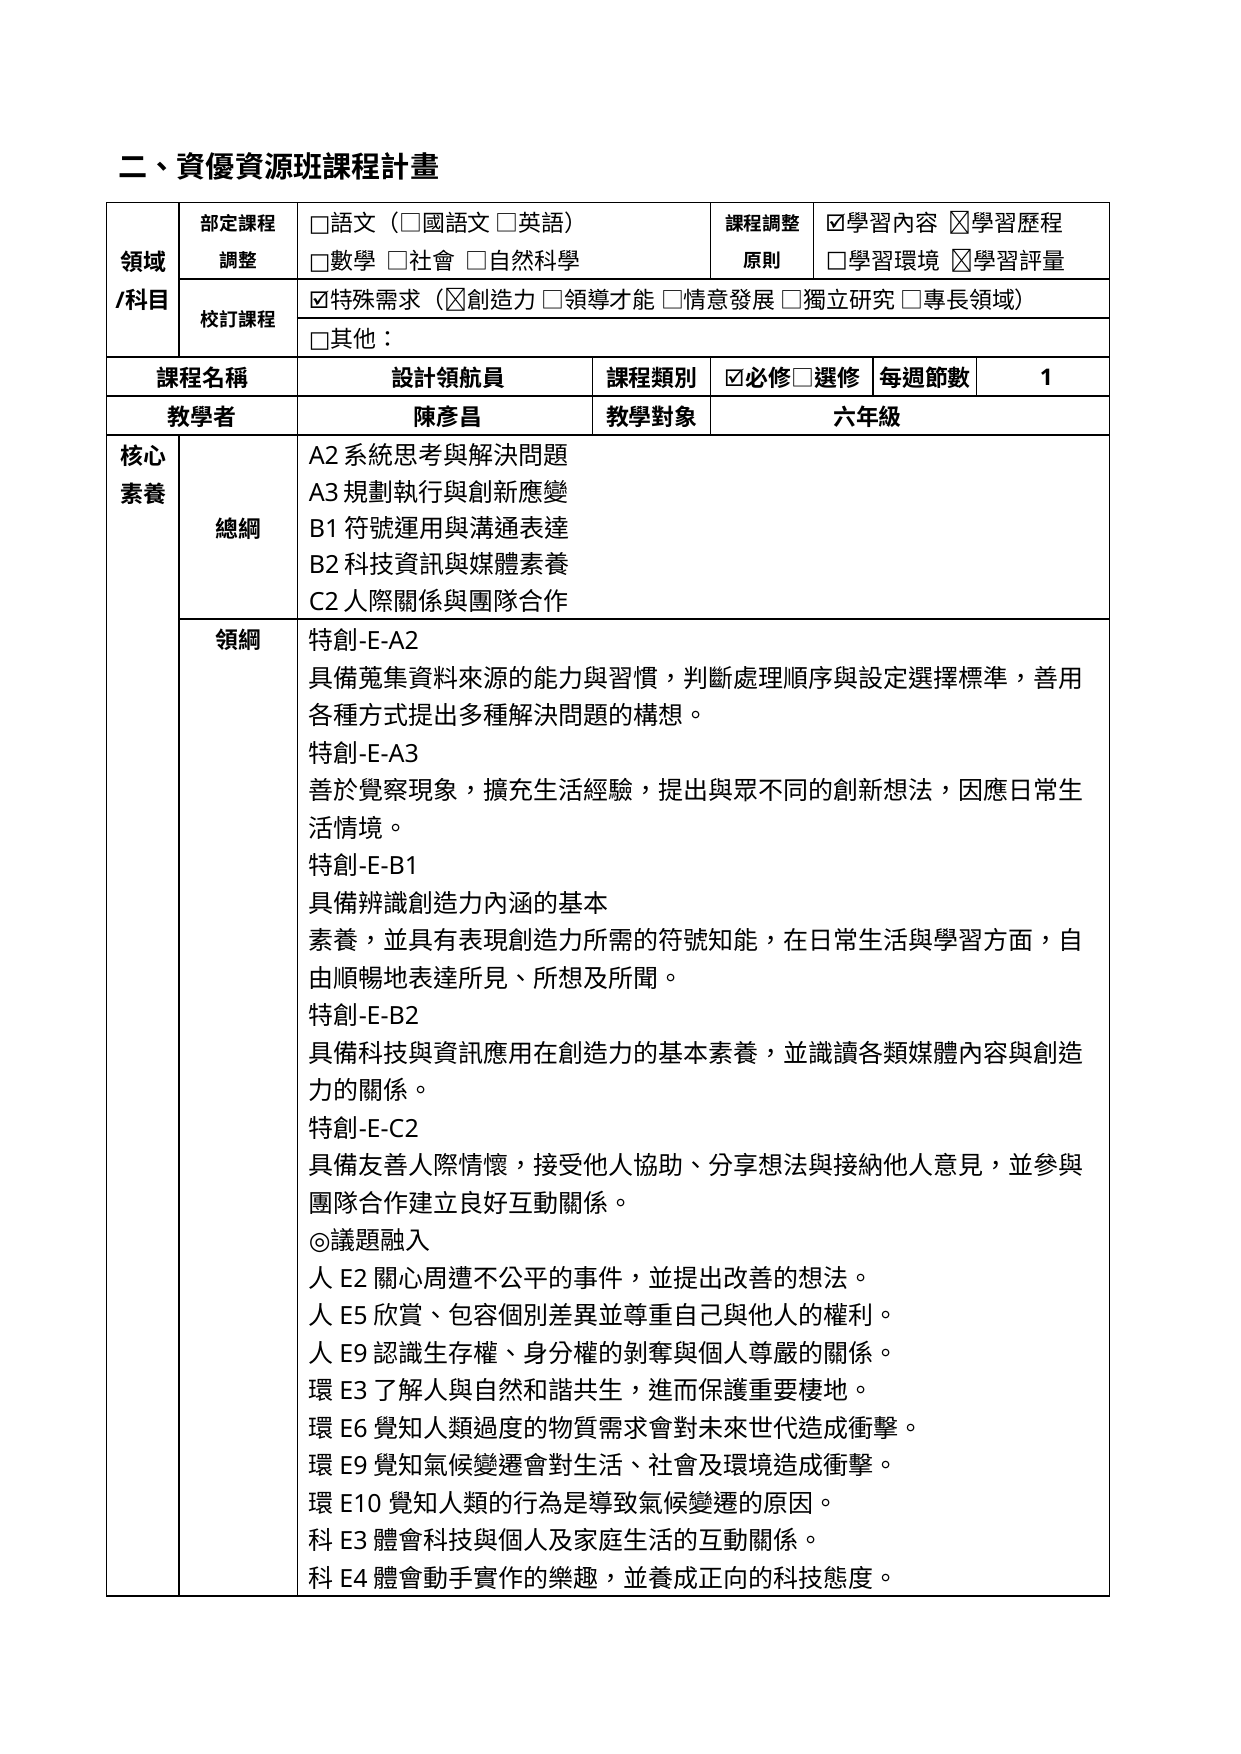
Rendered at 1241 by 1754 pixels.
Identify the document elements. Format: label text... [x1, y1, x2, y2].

table_cell 校訂課程 [180, 280, 297, 356]
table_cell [298, 620, 1109, 1595]
table_header 課程調整 原則 [711, 203, 813, 278]
table_header 部定課程 調整 [180, 203, 297, 278]
table_cell [180, 620, 297, 1595]
table_cell 每週節數 [874, 358, 976, 395]
table_header 學習內容 學習歷程 ⬜學習環境 學習評量 [814, 203, 1109, 278]
table_cell 設計領航員 [298, 358, 592, 395]
table_cell [107, 436, 178, 1595]
table_cell 教學者 [107, 397, 297, 434]
table_cell [593, 358, 710, 395]
text 二、資優資源班課程計畫 [118, 127, 1122, 202]
table_cell 必修□選修 [711, 358, 872, 395]
table_cell [593, 397, 710, 434]
table_cell 課程名稱 [107, 358, 297, 395]
table_cell □其他： [298, 319, 1109, 356]
table_cell 總綱 [180, 436, 297, 618]
table_cell 1 [977, 358, 1109, 395]
table_header 領域 /科目 [107, 203, 178, 356]
table_cell 特殊需求（創造力 □領導才能 □情意發展 □獨立研究 □專長領域） [298, 280, 1109, 317]
table_header □語文（□國語文 □英語） □數學 □社會 □自然科學 [298, 203, 710, 278]
table_cell 六年級 [711, 397, 1109, 434]
table_cell A2系統思考與解決問題 A3規劃執行與創新應變 B1符號運用與溝通表達 B2科技資訊與媒體素養 C2人際關係與團隊合作 [298, 436, 1109, 618]
table_cell 陳彥昌 [298, 397, 592, 434]
